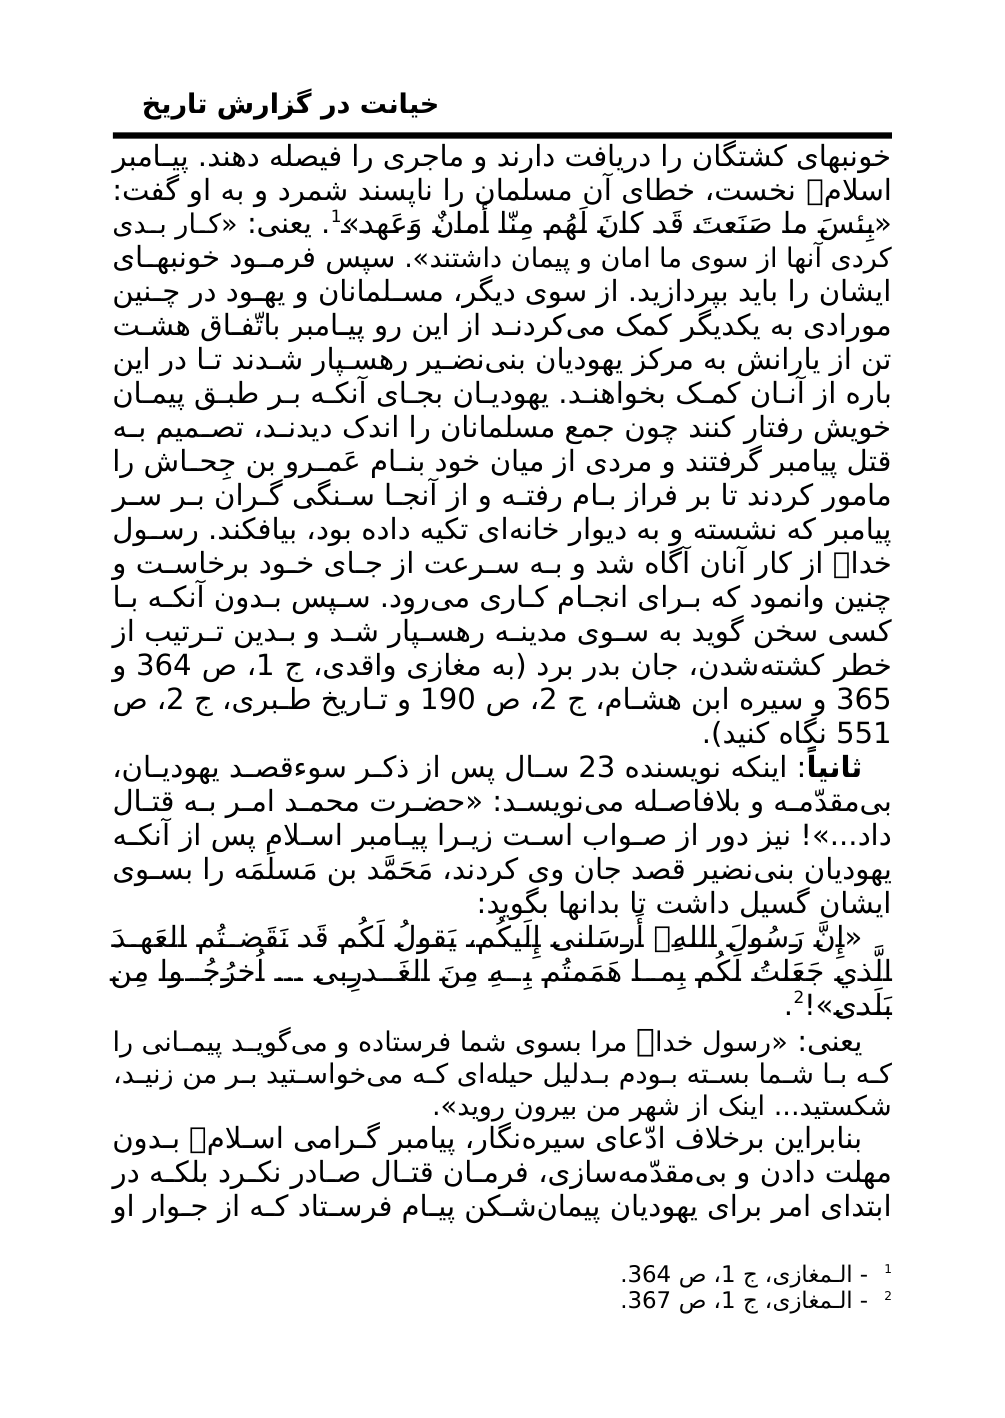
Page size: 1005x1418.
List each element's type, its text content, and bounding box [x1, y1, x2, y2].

text ثانیاً: اینکه نویسنده 23 سال پس از ذکر سوءقصد یهودیان، بی‌مقدّمه و بلافاصله می‌نویسد: «حضرت محمد امر به قتال داد...»! نیز دور از صواب است زیرا پیامبر اسلام پس از آنکه یهودیان بنی‌نضیر قصد جان وی کردند، مَحَمَّد بن مَسلَمَه را بسوی ایشان گسیل داشت تا بدانها بگوید: [112, 750, 892, 920]
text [112, 139, 892, 750]
text «إِنَّ رَسُولَ اللهِ أَرسَلنی إِلَیکُم، یَقولُ لَکُم قَد نَقَضتُم العَهدَ الَّذي جَعَلتُ لَکُم بِما هَمَمتُم بِهِ مِنَ الغَدرِبی ... اُخرُجُوا مِن بَلَدی»!. [112, 920, 892, 1022]
text یعنی: «رسول خدا مرا بسوی شما فرستاده و می‌گوید پیمانی را که با شما بسته بودم بدلیل حیله‌ای که می‌خواستید بر من زنید، شکستید... اینک از شهر من بیرون روید». [112, 1022, 892, 1121]
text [112, 1121, 892, 1223]
